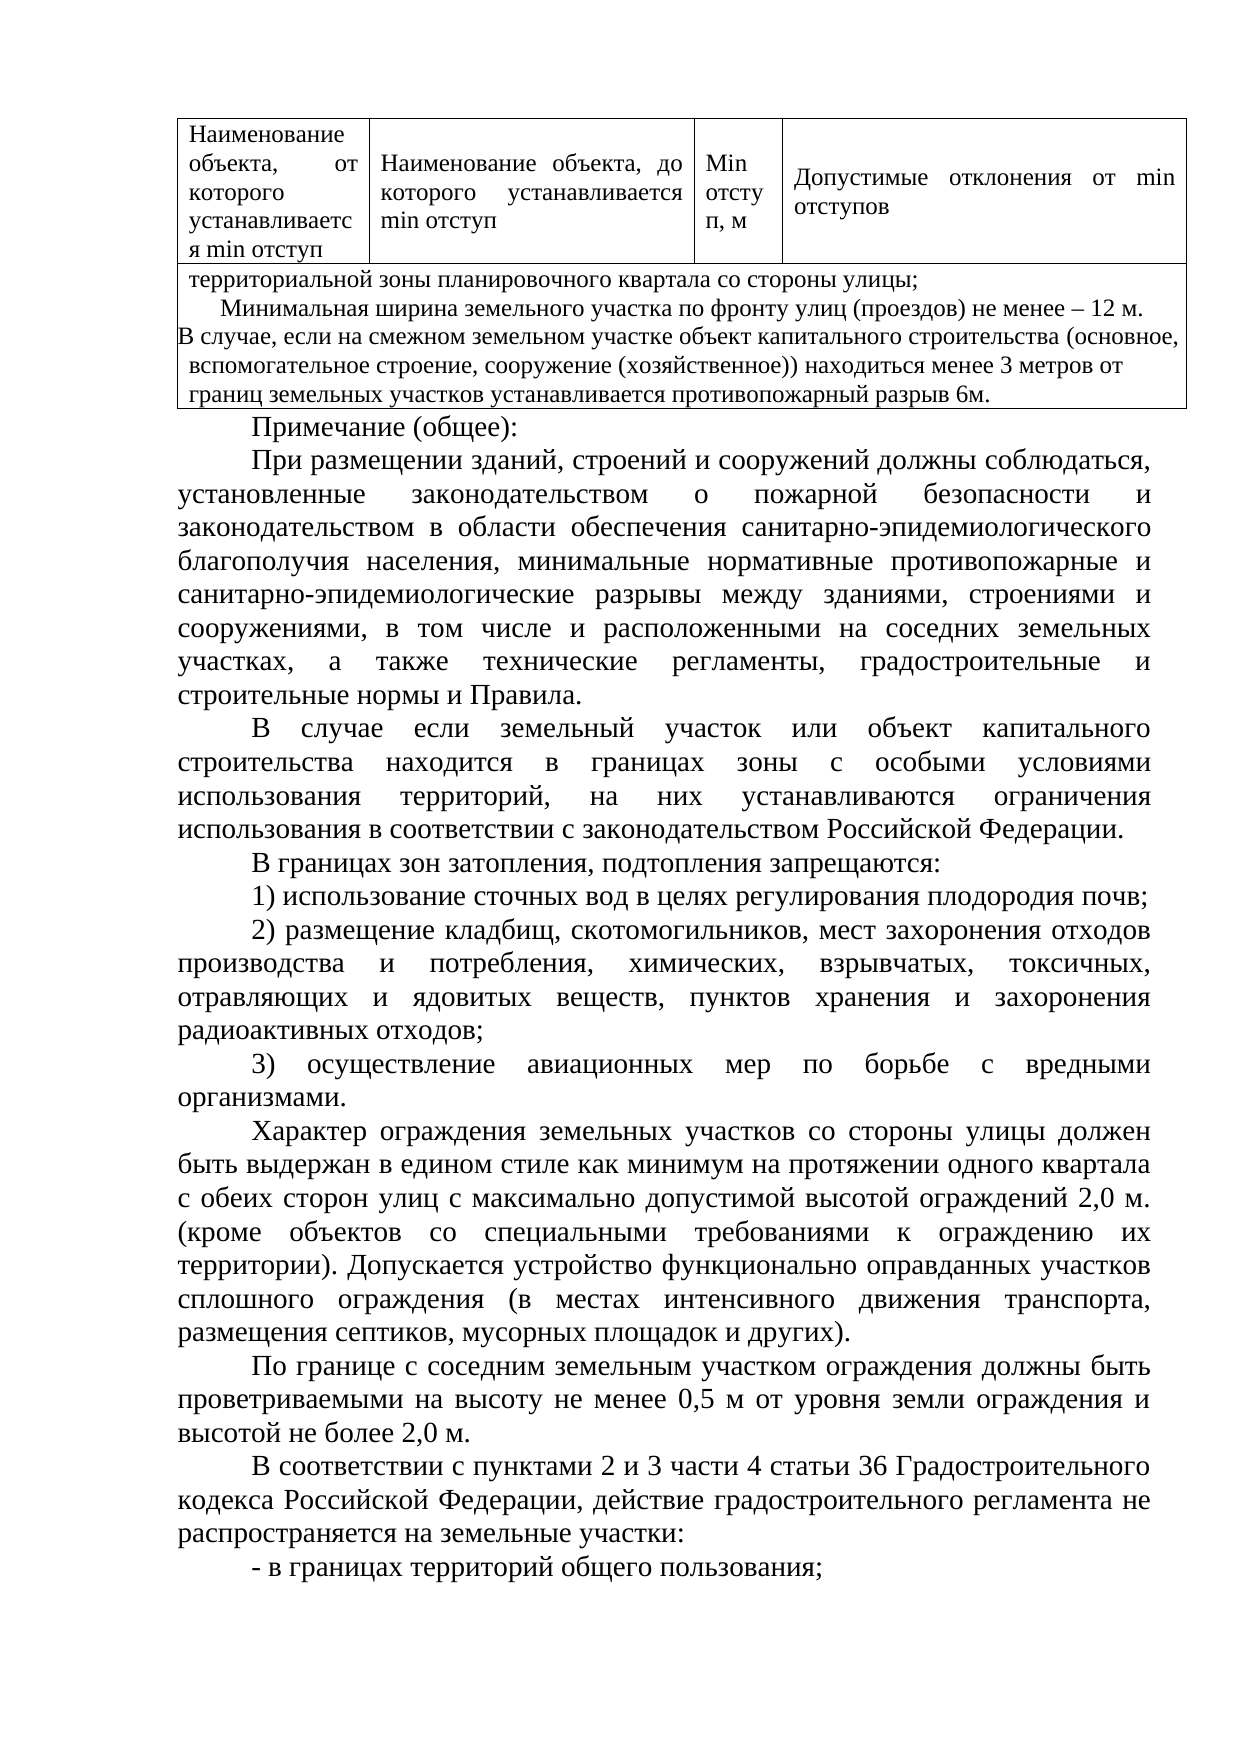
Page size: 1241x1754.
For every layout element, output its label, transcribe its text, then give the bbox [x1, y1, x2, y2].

text В границах зон затопления, подтопления запрещаются: [177, 845, 1152, 878]
text 2) размещение кладбищ, скотомогильников, мест захоронения отходов производства и потребления, химических, взрывчатых, токсичных, отравляющих и ядовитых веществ, пунктов хранения и захоронения радиоактивных отходов; [177, 912, 1152, 1046]
text Характер ограждения земельных участков со стороны улицы должен быть выдержан в едином стиле как минимум на протяжении одного квартала с обеих сторон улиц с максимально допустимой высотой ограждений . (кроме объектов со специальными требованиями к ограждению их территории). Допускается устройство функционально оправданных участков сплошного ограждения (в местах интенсивного движения транспорта, размещения септиков, мусорных площадок и других). [177, 1113, 1152, 1348]
table_header Допустимые отклонения от min отступов [783, 119, 1186, 263]
table_header Min отступ, м [695, 119, 782, 263]
text В случае если земельный участок или объект капитального строительства находится в границах зоны с особыми условиями использования территорий, на них устанавливаются ограничения использования в соответствии с законодательством Российской Федерации. [177, 711, 1152, 845]
text По границе с соседним земельным участком ограждения должны быть проветриваемыми на высоту не менее от уровня земли ограждения и высотой не более . [177, 1348, 1152, 1448]
table_header Наименование объекта, от которого устанавливается min отступ [178, 119, 369, 263]
text В соответствии с пунктами 2 и 3 части 4 статьи 36 Градостроительного кодекса Российской Федерации, действие градостроительного регламента не распространяется на земельные участки: [177, 1448, 1152, 1549]
text 1) использование сточных вод в целях регулирования плодородия почв; [177, 878, 1152, 912]
text Примечание (общее): [177, 409, 1152, 442]
text 3) осуществление авиационных мер по борьбе с вредными организмами. [177, 1046, 1152, 1113]
text - в границах территорий общего пользования; [177, 1549, 1152, 1583]
text При размещении зданий, строений и сооружений должны соблюдаться, установленные законодательством о пожарной безопасности и законодательством в области обеспечения санитарно-эпидемиологического благополучия населения, минимальные нормативные противопожарные и санитарно-эпидемиологические разрывы между зданиями, строениями и сооружениями, в том числе и расположенными на соседних земельных участках, а также технические регламенты, градостроительные и строительные нормы и Правила. [177, 442, 1152, 711]
table_header Наименование объекта, до которого устанавливается min отступ [370, 119, 694, 263]
